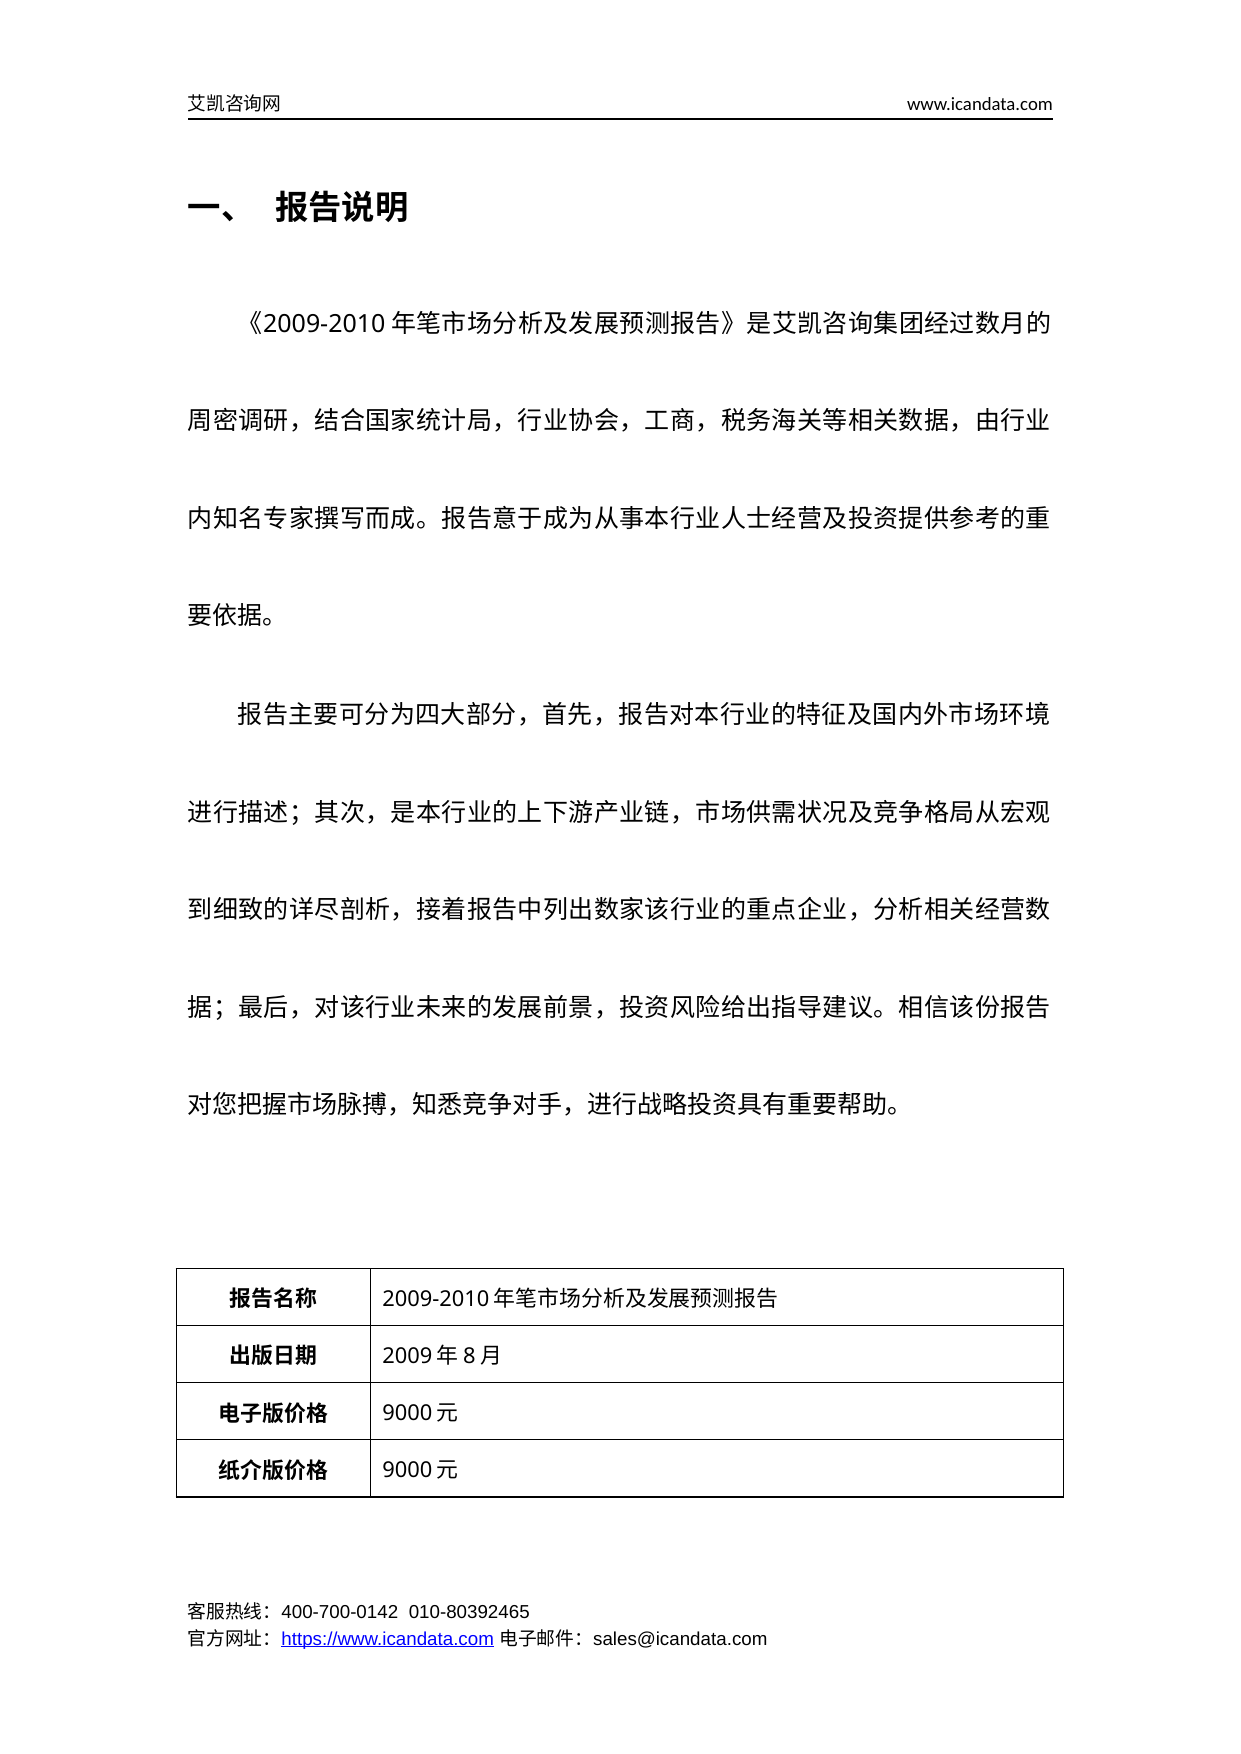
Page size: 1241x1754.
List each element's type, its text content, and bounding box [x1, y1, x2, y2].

table_cell 9000元 [371, 1440, 1063, 1496]
table_cell 9000元 [371, 1383, 1063, 1439]
subtitle 报告说明 [187, 172, 1053, 237]
table_header 2009-2010年笔市场分析及发展预测报告 [371, 1269, 1063, 1325]
text 报告主要可分为四大部分，首先，报告对本行业的特征及国内外市场环境进行描述；其次，是本行业的上下游产业链，市场供需状况及竞争格局从宏观到细致的详尽剖析，接着报告中列出数家该行业的重点企业，分析相关经营数据；最后，对该行业未来的发展前景，投资风险给出指导建议。相信该份报告对您把握市场脉搏，知悉竞争对手，进行战略投资具有重要帮助。 [187, 681, 1053, 1136]
text 《2009-2010年笔市场分析及发展预测报告》是艾凯咨询集团经过数月的周密调研，结合国家统计局，行业协会，工商，税务海关等相关数据，由行业内知名专家撰写而成。报告意于成为从事本行业人士经营及投资提供参考的重要依据。 [187, 289, 1053, 646]
table_cell 2009年8月 [371, 1326, 1063, 1382]
table_cell 出版日期 [177, 1326, 370, 1382]
table_cell 纸介版价格 [177, 1440, 370, 1496]
table_cell 电子版价格 [177, 1383, 370, 1439]
table_header 报告名称 [177, 1269, 370, 1325]
